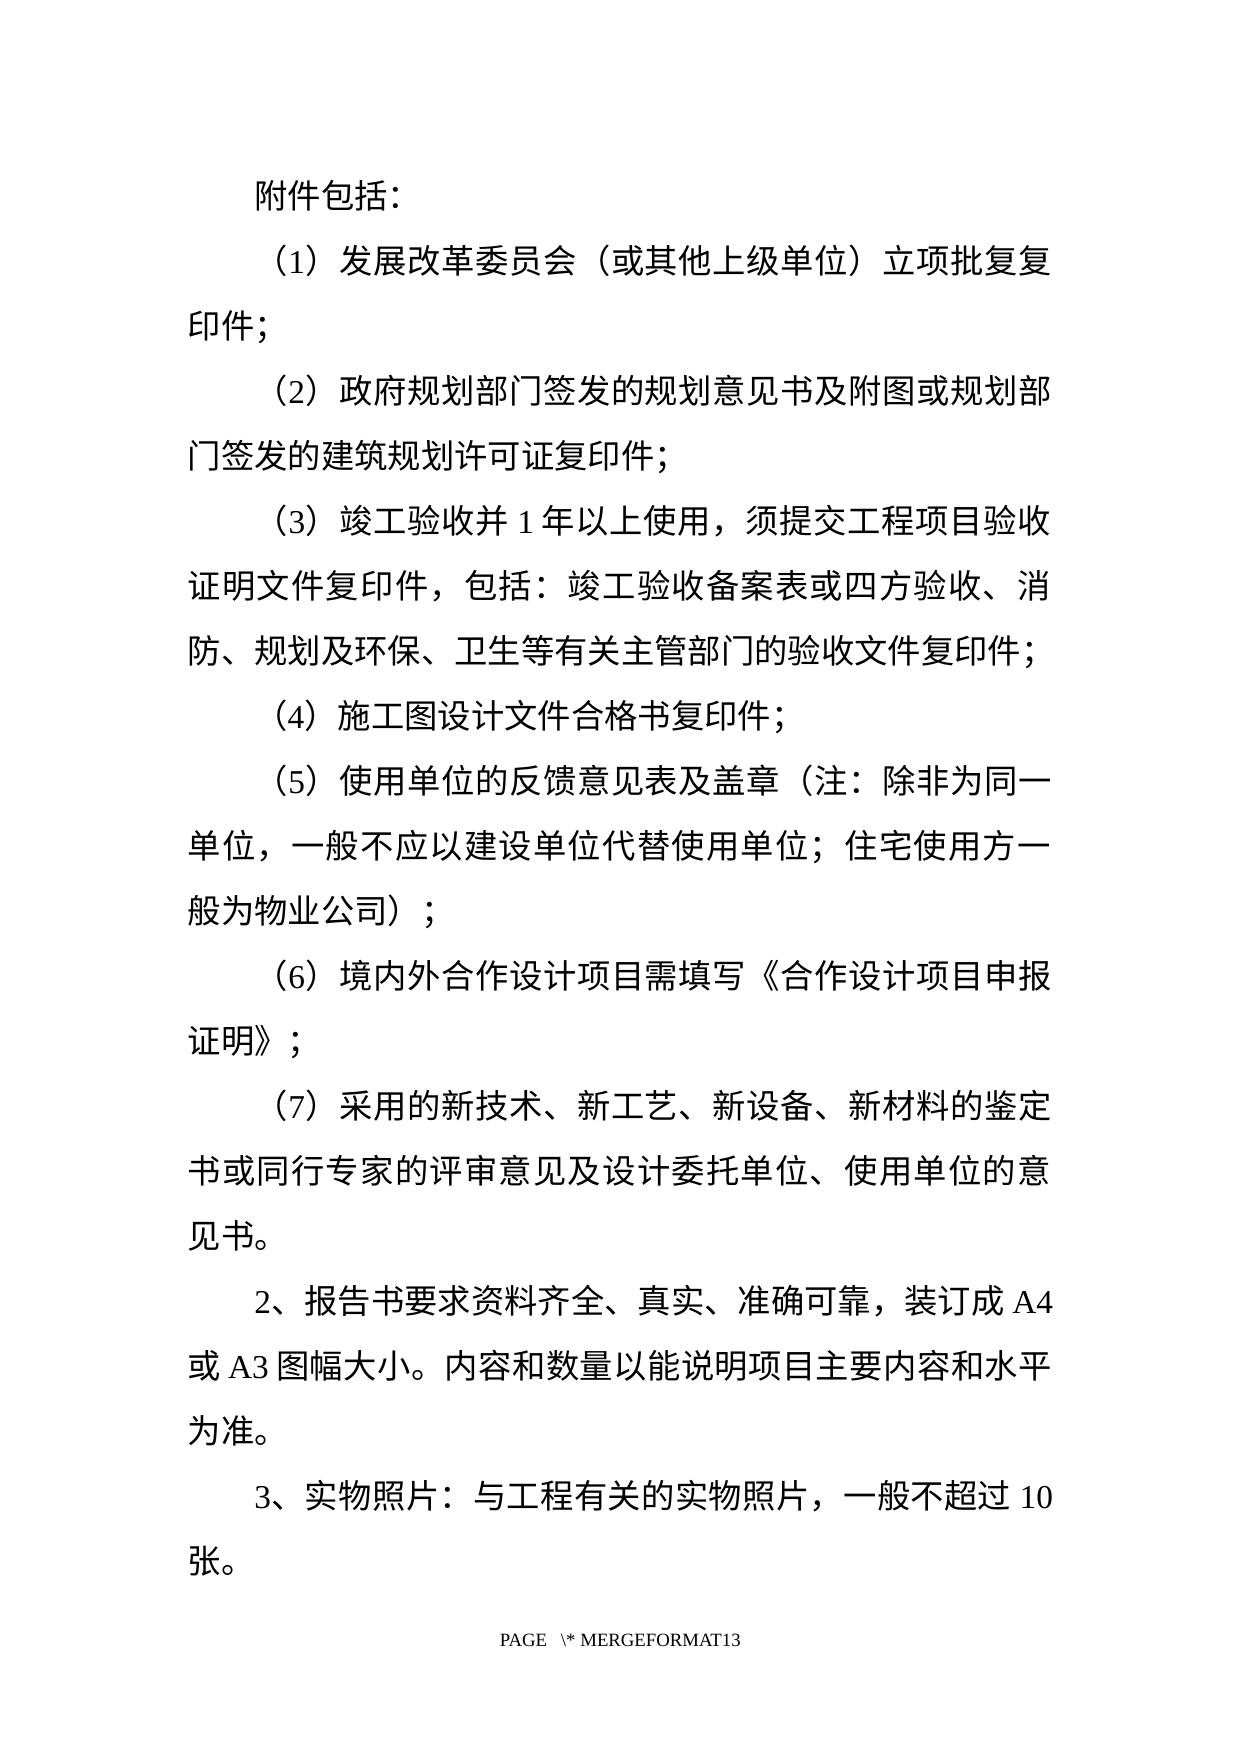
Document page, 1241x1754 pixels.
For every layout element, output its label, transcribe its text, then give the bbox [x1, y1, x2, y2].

text （7）采用的新技术、新工艺、新设备、新材料的鉴定书或同行专家的评审意见及设计委托单位、使用单位的意见书。 [187, 1072, 1053, 1267]
text 3、实物照片：与工程有关的实物照片，一般不超过10张。 [187, 1462, 1053, 1592]
text （3）竣工验收并1年以上使用，须提交工程项目验收证明文件复印件，包括：竣工验收备案表或四方验收、消防、规划及环保、卫生等有关主管部门的验收文件复印件； [187, 487, 1053, 682]
text （5）使用单位的反馈意见表及盖章（注：除非为同一单位，一般不应以建设单位代替使用单位；住宅使用方一般为物业公司）； [187, 747, 1053, 942]
text （4）施工图设计文件合格书复印件； [187, 682, 1053, 747]
text （2）政府规划部门签发的规划意见书及附图或规划部门签发的建筑规划许可证复印件； [187, 357, 1053, 487]
text 附件包括： [187, 162, 1053, 227]
text （6）境内外合作设计项目需填写《合作设计项目申报证明》； [187, 942, 1053, 1072]
text 2、报告书要求资料齐全、真实、准确可靠，装订成A4或A3图幅大小。内容和数量以能说明项目主要内容和水平为准。 [187, 1267, 1053, 1462]
text （1）发展改革委员会（或其他上级单位）立项批复复印件； [187, 227, 1053, 357]
